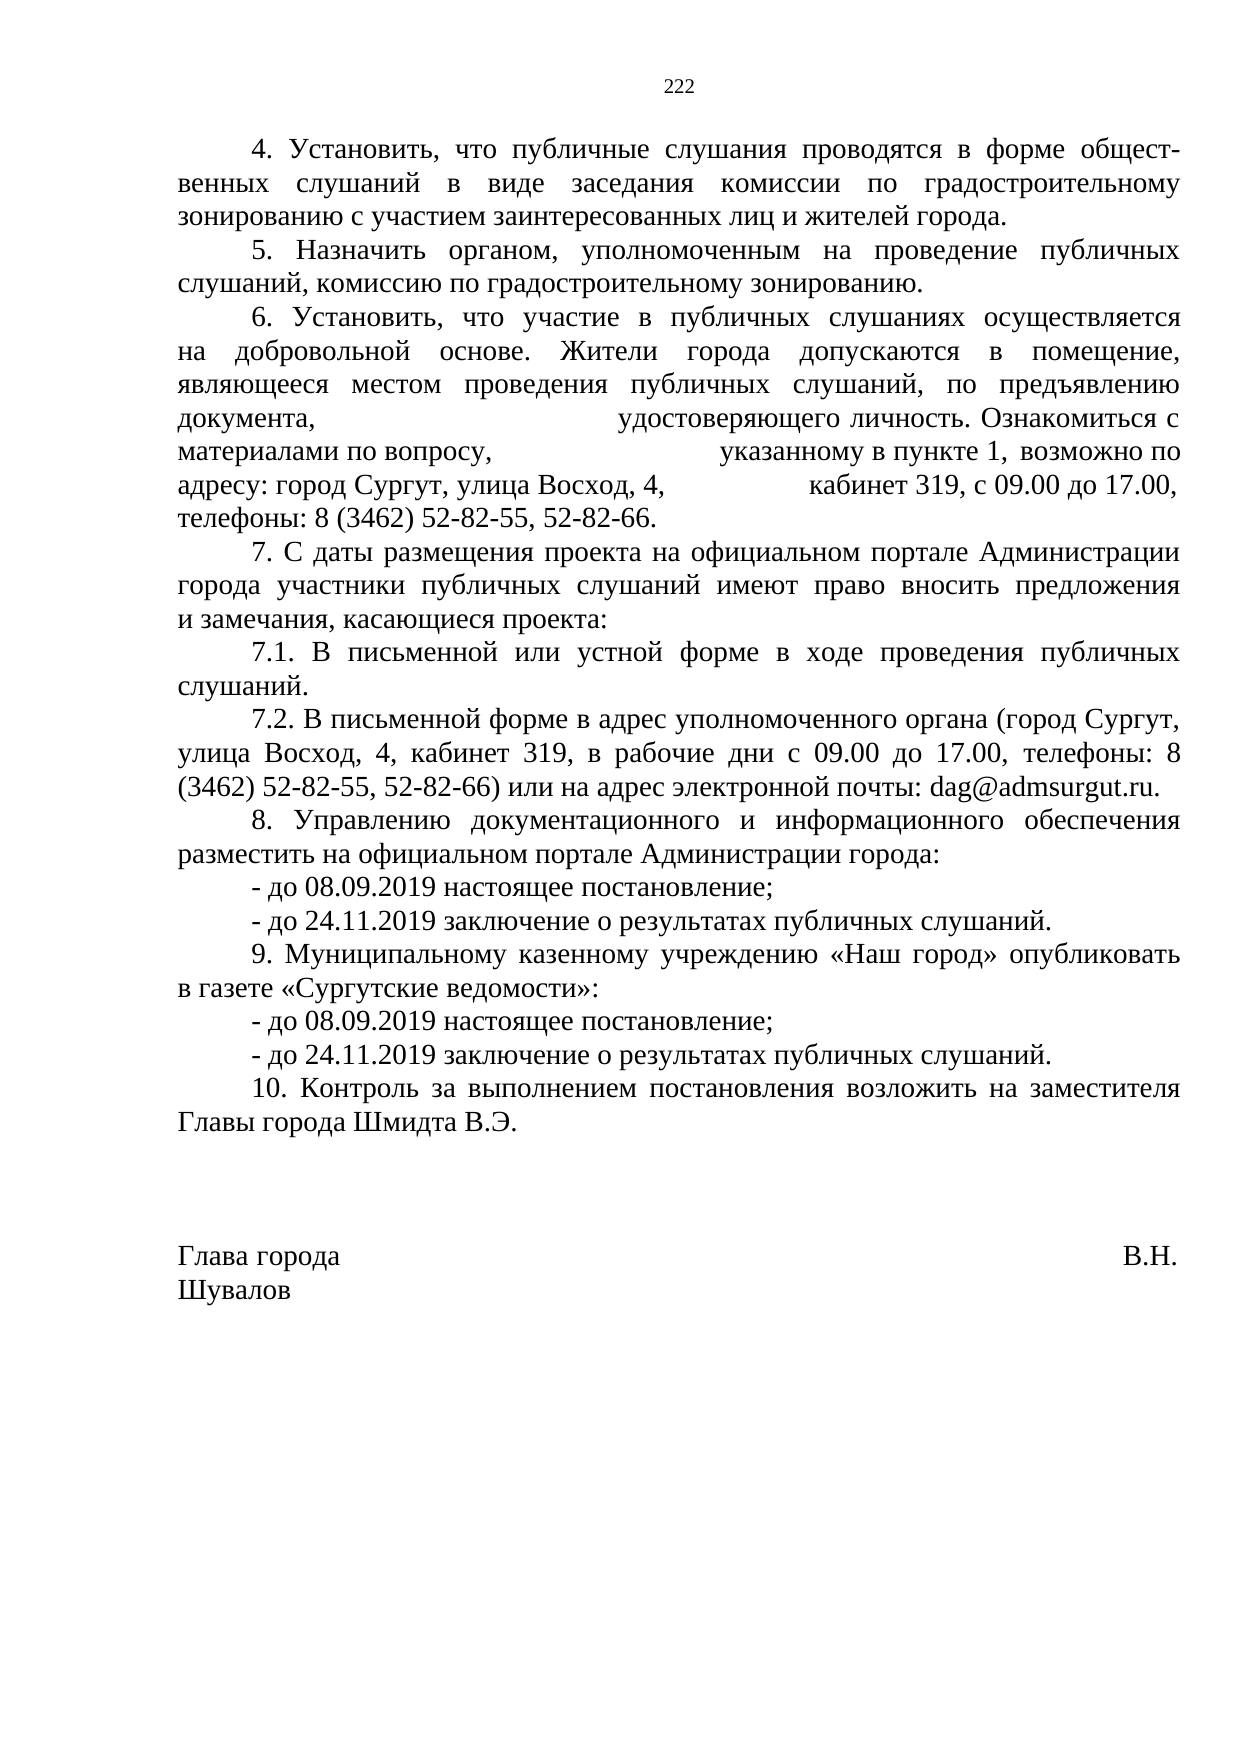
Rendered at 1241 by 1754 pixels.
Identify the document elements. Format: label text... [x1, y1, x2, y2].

text 6. Установить, что участие в публичных слушаниях осуществляется на добровольной основе. Жители города допускаются в помещение, являющееся местом проведения публичных слушаний, по предъявлению документа, удостоверяющего личность. Ознакомиться с материалами по вопросу, указанному в пункте 1, возможно по адресу: город Сургут, улица Восход, 4, кабинет 319, с 09.00 до 17.00, телефоны: 8 (3462) 52-82-55, 52-82-66. [177, 299, 1181, 534]
text 10. Контроль за выполнением постановления возложить на заместителя Главы города Шмидта В.Э. [177, 1071, 1181, 1138]
text Глава города В.Н. Шувалов [177, 1238, 1181, 1305]
text 7.2. В письменной форме в адрес уполномоченного органа (город Сургут, улица Восход, 4, кабинет 319, в рабочие дни с 09.00 до 17.00, телефоны: 8 (3462) 52-82-55, 52-82-66) или на адрес электронной почты: dag@admsurgut.ru. [177, 702, 1181, 802]
text 4. Установить, что публичные слушания проводятся в форме общест- венных слушаний в виде заседания комиссии по градостроительному зонированию с участием заинтересованных лиц и жителей города. [177, 131, 1181, 232]
text 7.1. В письменной или устной форме в ходе проведения публичных слушаний. [177, 634, 1181, 702]
text 9. Муниципальному казенному учреждению «Наш город» опубликовать в газете «Сургутские ведомости»: [177, 936, 1181, 1003]
text - до 24.11.2019 заключение о результатах публичных слушаний. [177, 1037, 1181, 1071]
text - до 08.09.2019 настоящее постановление; [177, 1003, 1181, 1037]
text - до 08.09.2019 настоящее постановление; [177, 869, 1181, 903]
text - до 24.11.2019 заключение о результатах публичных слушаний. [177, 903, 1181, 936]
text 7. С даты размещения проекта на официальном портале Администрации города участники публичных слушаний имеют право вносить предложения и замечания, касающиеся проекта: [177, 534, 1181, 634]
text 8. Управлению документационного и информационного обеспечения разместить на официальном портале Администрации города: [177, 802, 1181, 869]
text 5. Назначить органом, уполномоченным на проведение публичных слушаний, комиссию по градостроительному зонированию. [177, 232, 1181, 299]
